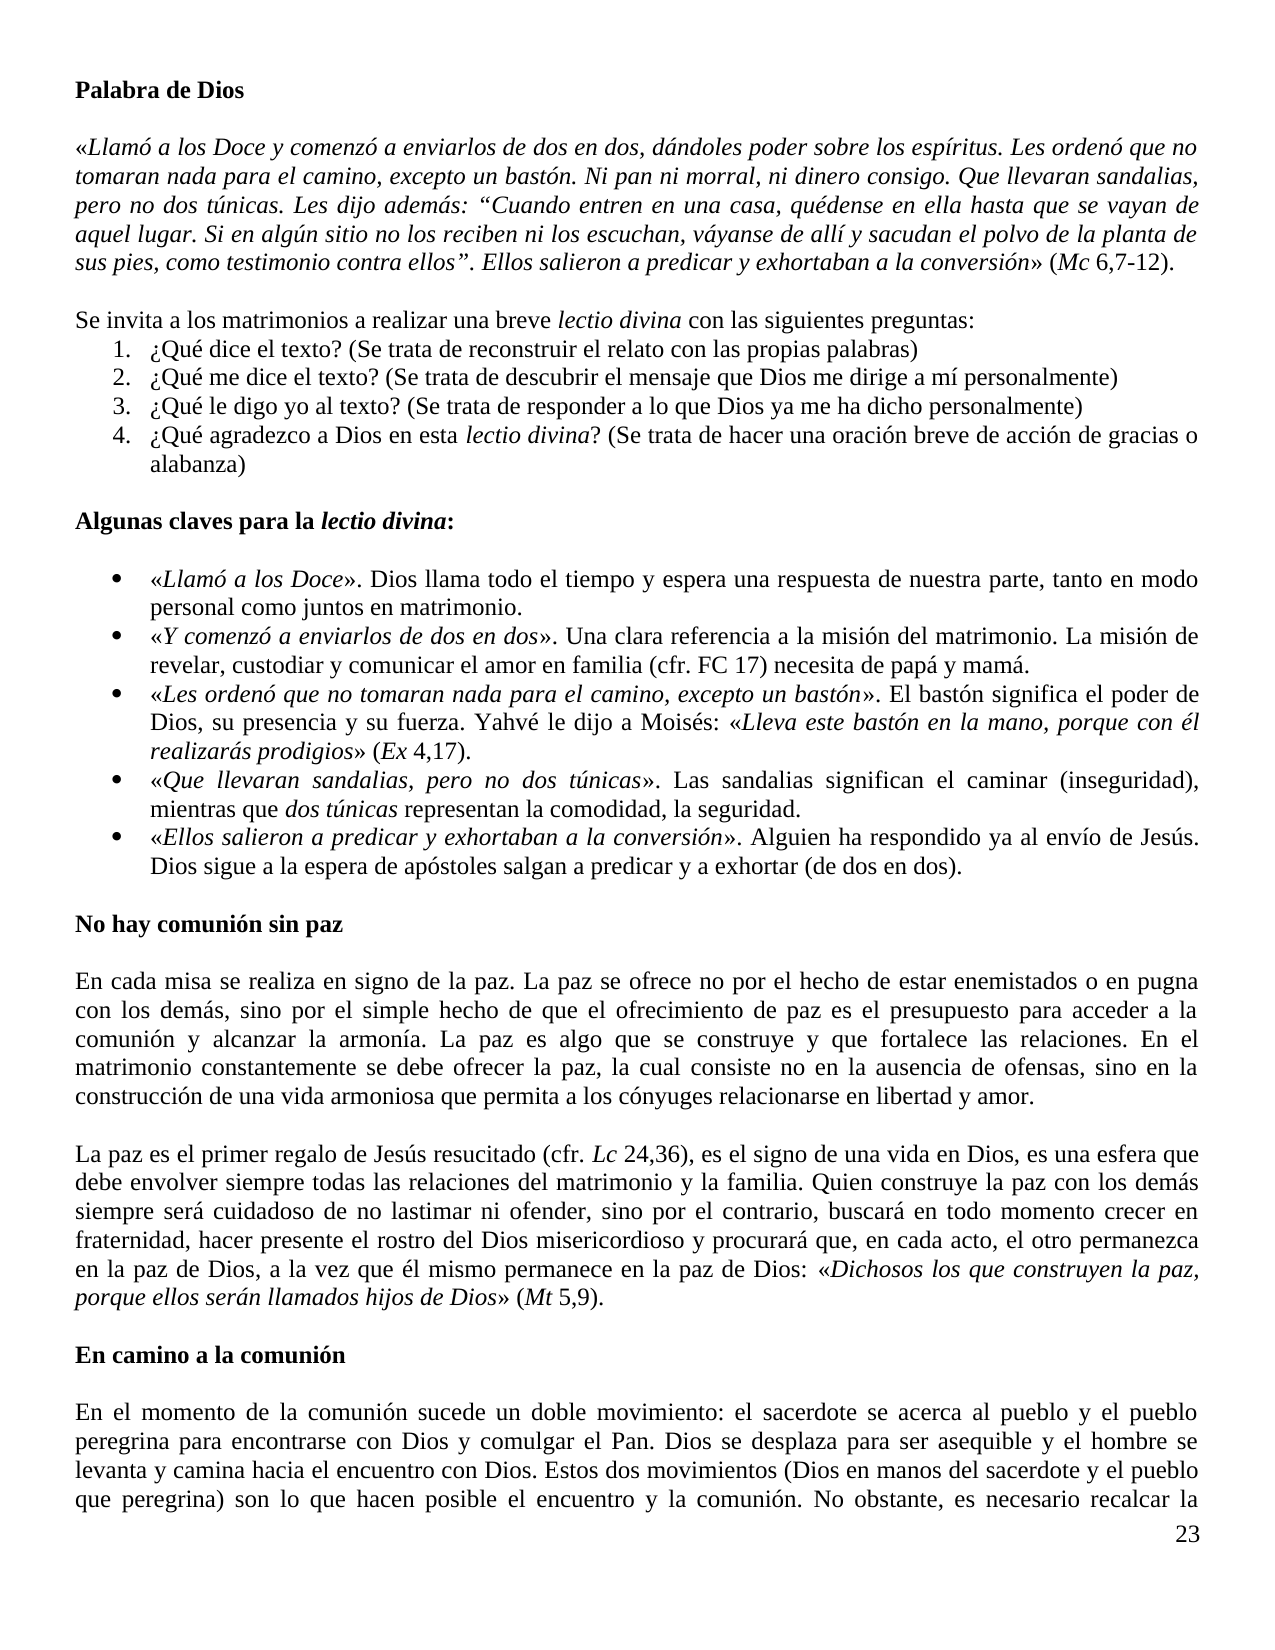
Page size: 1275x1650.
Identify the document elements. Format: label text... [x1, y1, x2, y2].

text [75, 1397, 1200, 1512]
list ¿Qué me dice el texto? (Se trata de descubrir el mensaje que Dios me dirige a mí personalmente) [112, 362, 1200, 391]
text En cada misa se realiza en signo de la paz. La paz se ofrece no por el hecho de estar enemistados o en pugna con los demás, sino por el simple hecho de que el ofrecimiento de paz es el presupuesto para acceder a la comunión y alcanzar la armonía. La paz es algo que se construye y que fortalece las relaciones. En el matrimonio constantemente se debe ofrecer la paz, la cual consiste no en la ausencia de ofensas, sino en la construcción de una vida armoniosa que permita a los cónyuges relacionarse en libertad y amor. [75, 966, 1200, 1110]
list «Que llevaran sandalias, pero no dos túnicas». Las sandalias significan el caminar (inseguridad), mientras que dos túnicas representan la comodidad, la seguridad. [112, 765, 1200, 822]
text No hay comunión sin paz [75, 909, 1200, 937]
list ¿Qué agradezco a Dios en esta lectio divina? (Se trata de hacer una oración breve de acción de gracias o alabanza) [112, 420, 1200, 477]
list «Les ordenó que no tomaran nada para el camino, excepto un bastón». El bastón significa el poder de Dios, su presencia y su fuerza. Yahvé le dijo a Moisés: «Lleva este bastón en la mano, porque con él realizarás prodigios» (Ex 4,17). [112, 679, 1200, 765]
text «Llamó a los Doce y comenzó a enviarlos de dos en dos, dándoles poder sobre los espíritus. Les ordenó que no tomaran nada para el camino, excepto un bastón. Ni pan ni morral, ni dinero consigo. Que llevaran sandalias, pero no dos túnicas. Les dijo además: “Cuando entren en una casa, quédense en ella hasta que se vayan de aquel lugar. Si en algún sitio no los reciben ni los escuchan, váyanse de allí y sacudan el polvo de la planta de sus pies, como testimonio contra ellos”. Ellos salieron a predicar y exhortaban a la conversión» (Mc 6,7-12). [75, 132, 1200, 276]
text Se invita a los matrimonios a realizar una breve lectio divina con las siguientes preguntas: [75, 305, 1200, 334]
list ¿Qué le digo yo al texto? (Se trata de responder a lo que Dios ya me ha dicho personalmente) [112, 391, 1200, 420]
text Palabra de Dios [75, 75, 1200, 104]
text La paz es el primer regalo de Jesús resucitado (cfr. Lc 24,36), es el signo de una vida en Dios, es una esfera que debe envolver siempre todas las relaciones del matrimonio y la familia. Quien construye la paz con los demás siempre será cuidadoso de no lastimar ni ofender, sino por el contrario, buscará en todo momento crecer en fraternidad, hacer presente el rostro del Dios misericordioso y procurará que, en cada acto, el otro permanezca en la paz de Dios, a la vez que él mismo permanece en la paz de Dios: «Dichosos los que construyen la paz, porque ellos serán llamados hijos de Dios» (Mt 5,9). [75, 1139, 1200, 1311]
list «Llamó a los Doce». Dios llama todo el tiempo y espera una respuesta de nuestra parte, tanto en modo personal como juntos en matrimonio. [112, 564, 1200, 621]
text Algunas claves para la lectio divina: [75, 506, 1200, 535]
list «Y comenzó a enviarlos de dos en dos». Una clara referencia a la misión del matrimonio. La misión de revelar, custodiar y comunicar el amor en familia (cfr. FC 17) necesita de papá y mamá. [112, 621, 1200, 679]
list ¿Qué dice el texto? (Se trata de reconstruir el relato con las propias palabras) [112, 334, 1200, 362]
list «Ellos salieron a predicar y exhortaban a la conversión». Alguien ha respondido ya al envío de Jesús. Dios sigue a la espera de apóstoles salgan a predicar y a exhortar (de dos en dos). [112, 822, 1200, 880]
text En camino a la comunión [75, 1340, 1200, 1369]
